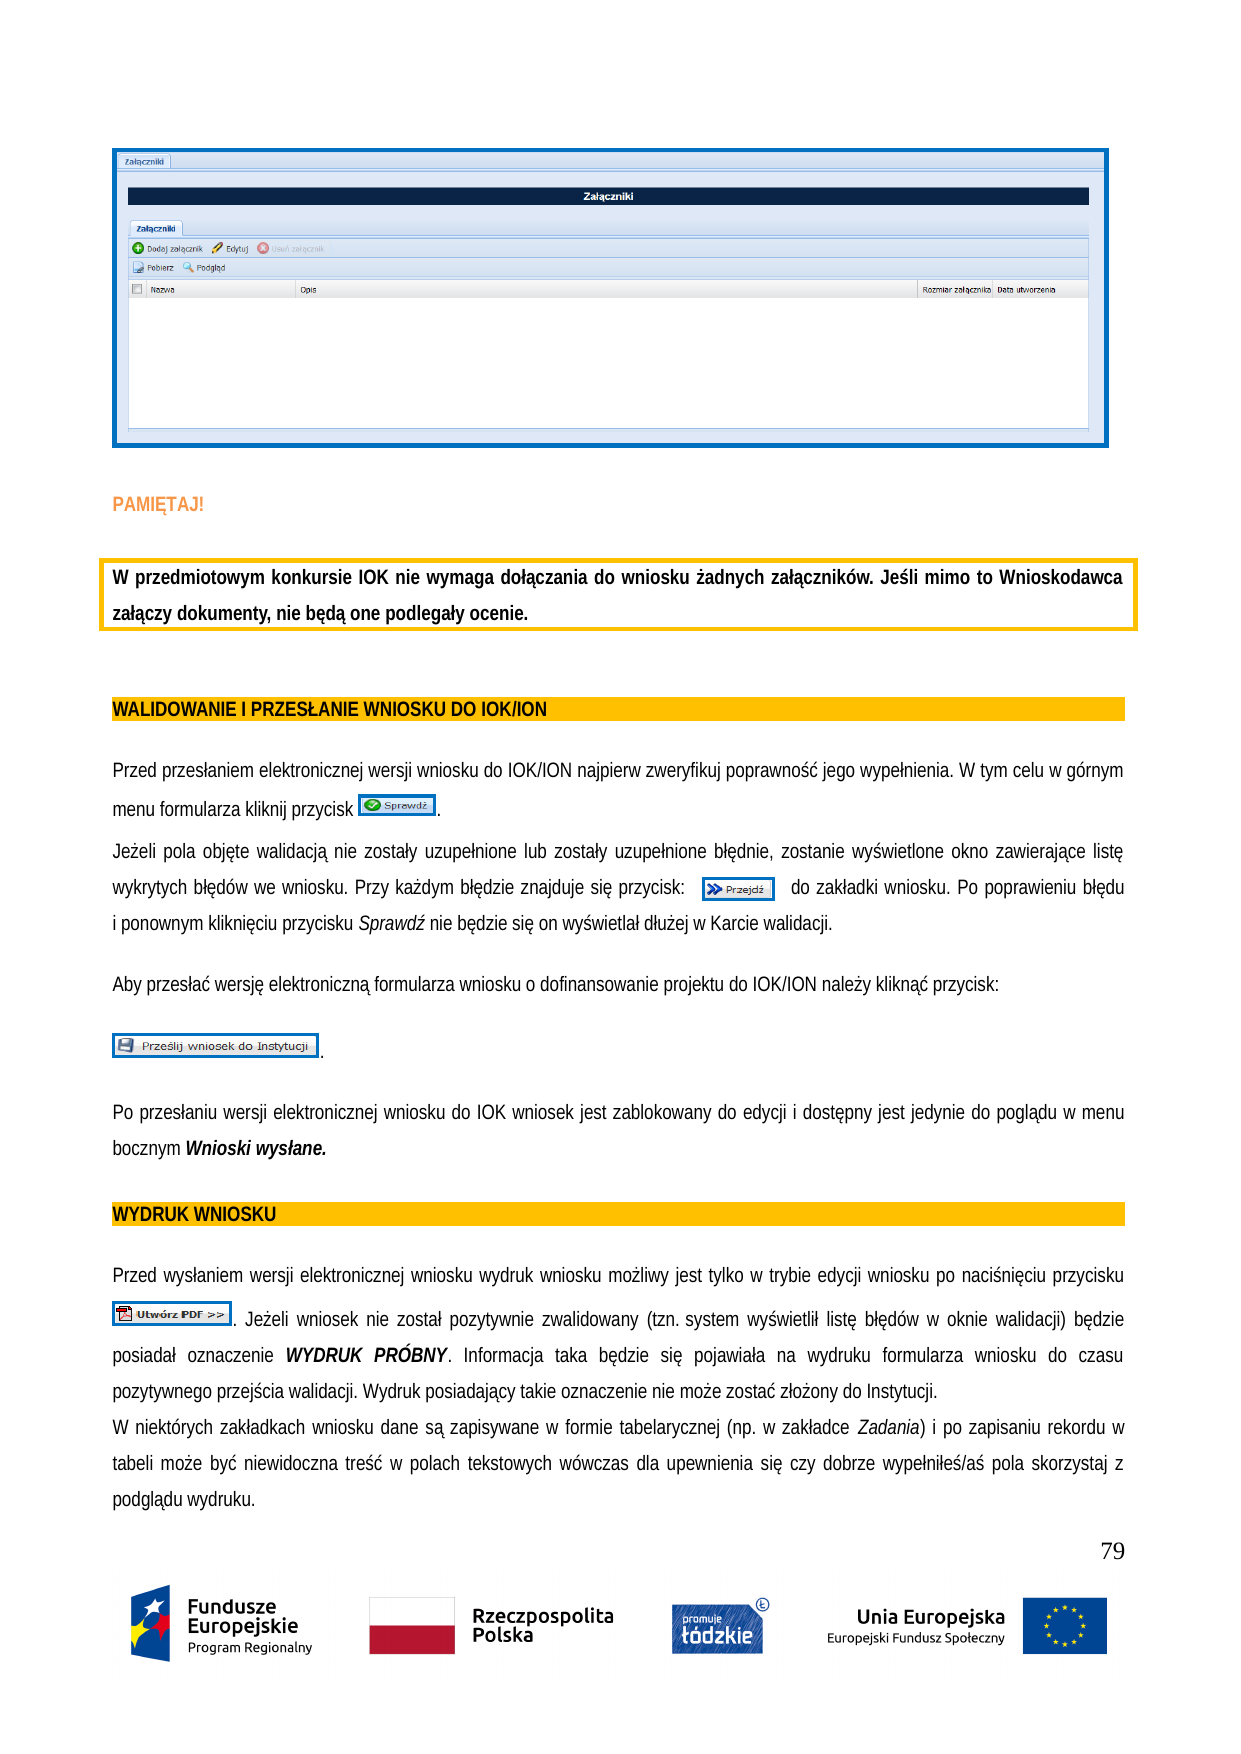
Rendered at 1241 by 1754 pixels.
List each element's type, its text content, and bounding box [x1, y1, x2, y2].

picture [117, 152, 1104, 443]
text WYDRUK WNIOSKU [112, 1202, 1125, 1226]
text W niektórych zakładkach wniosku dane są zapisywane w formie tabelarycznej (np. w zakładce Zadania) i po zapisaniu rekordu w tabeli może być niewidoczna treść w polach tekstowych wówczas dla upewnienia się czy dobrze wypełniłeś/aś pola skorzystaj z podglądu wydruku. [112, 1414, 1125, 1510]
text Jeżeli pola objęte walidacją nie zostały uzupełnione lub zostały uzupełnione błędnie, zostanie wyświetlone okno zawierające listę wykrytych błędów we wniosku. Przy każdym błędzie znajduje się przycisk: do zakładki wniosku. Po poprawieniu błędu i ponownym kliknięciu przycisku Sprawdź nie będzie się on wyświetlał dłużej w Karcie walidacji. [112, 839, 1125, 935]
text WALIDOWANIE I PRZESŁANIE WNIOSKU DO IOK/ION [112, 697, 1125, 721]
text W przedmiotowym konkursie IOK nie wymaga dołączania do wniosku żadnych załączników. Jeśli mimo to Wnioskodawca załączy dokumenty, nie będą one podlegały ocenie. [104, 563, 1133, 627]
text PAMIĘTAJ! [112, 492, 1136, 516]
picture [112, 1565, 1125, 1681]
picture [115, 1304, 229, 1323]
text Aby przesłać wersję elektroniczną formularza wniosku o dofinansowanie projektu do IOK/ION należy kliknąć przycisk: [112, 972, 1125, 996]
text . [112, 1033, 1125, 1063]
picture [705, 880, 772, 898]
text Po przesłaniu wersji elektronicznej wniosku do IOK wniosek jest zablokowany do edycji i dostępny jest jedynie do poglądu w menu bocznym Wnioski wysłane. [112, 1100, 1125, 1160]
text Przed wysłaniem wersji elektronicznej wniosku wydruk wniosku możliwy jest tylko w trybie edycji wniosku po naciśnięciu przycisku . Jeżeli wniosek nie został pozytywnie zwalidowany (tzn. system wyświetlił listę błędów w oknie walidacji) będzie posiadał oznaczenie WYDRUK PRÓBNY. Informacja taka będzie się pojawiała na wydruku formularza wniosku do czasu pozytywnego przejścia walidacji. Wydruk posiadający takie oznaczenie nie może zostać złożony do Instytucji. [112, 1263, 1125, 1403]
text Przed przesłaniem elektronicznej wersji wniosku do IOK/ION najpierw zweryfikuj poprawność jego wypełnienia. W tym celu w górnym menu formularza kliknij przycisk . [112, 758, 1125, 821]
picture [361, 798, 433, 813]
picture [115, 1036, 316, 1055]
